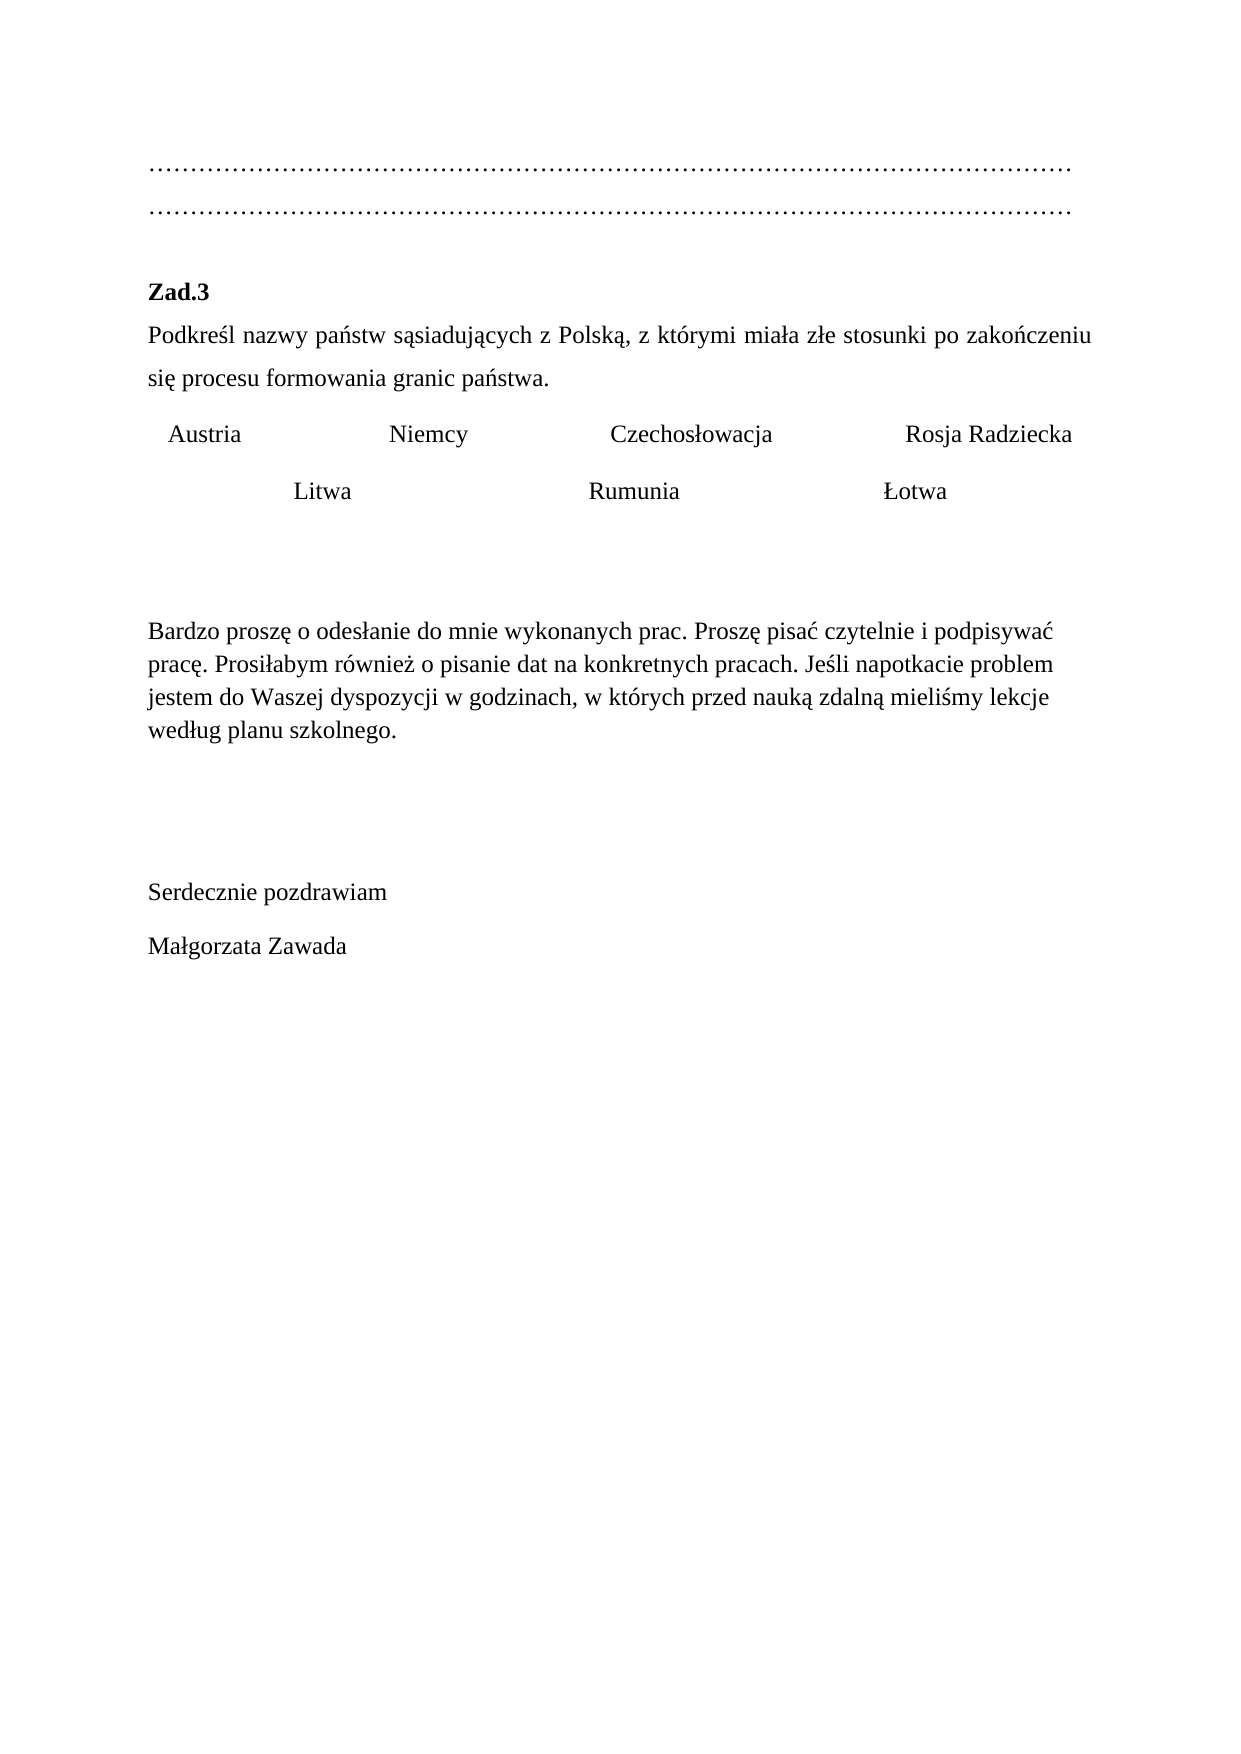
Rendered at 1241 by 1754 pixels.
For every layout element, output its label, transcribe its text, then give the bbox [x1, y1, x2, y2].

text ………………………………………………………………………………………………… [148, 148, 1093, 176]
text Podkreśl nazwy państw sąsiadujących z Polską, z którymi miała złe stosunki po zakończeniu się procesu formowania granic państwa. [148, 320, 1093, 392]
text Małgorzata Zawada [148, 931, 1093, 960]
text ………………………………………………………………………………………………… [148, 191, 1093, 219]
text Bardzo proszę o odesłanie do mnie wykonanych prac. Proszę pisać czytelnie i podpisywać pracę. Prosiłabym również o pisanie dat na konkretnych pracach. Jeśli napotkacie problem jestem do Waszej dyspozycji w godzinach, w których przed nauką zdalną mieliśmy lekcje według planu szkolnego. [148, 616, 1093, 744]
text Zad.3 [148, 277, 1093, 306]
text Serdecznie pozdrawiam [148, 877, 1093, 906]
text Litwa Rumunia Łotwa [148, 476, 1093, 505]
text Austria Niemcy Czechosłowacja Rosja Radziecka [148, 419, 1093, 448]
